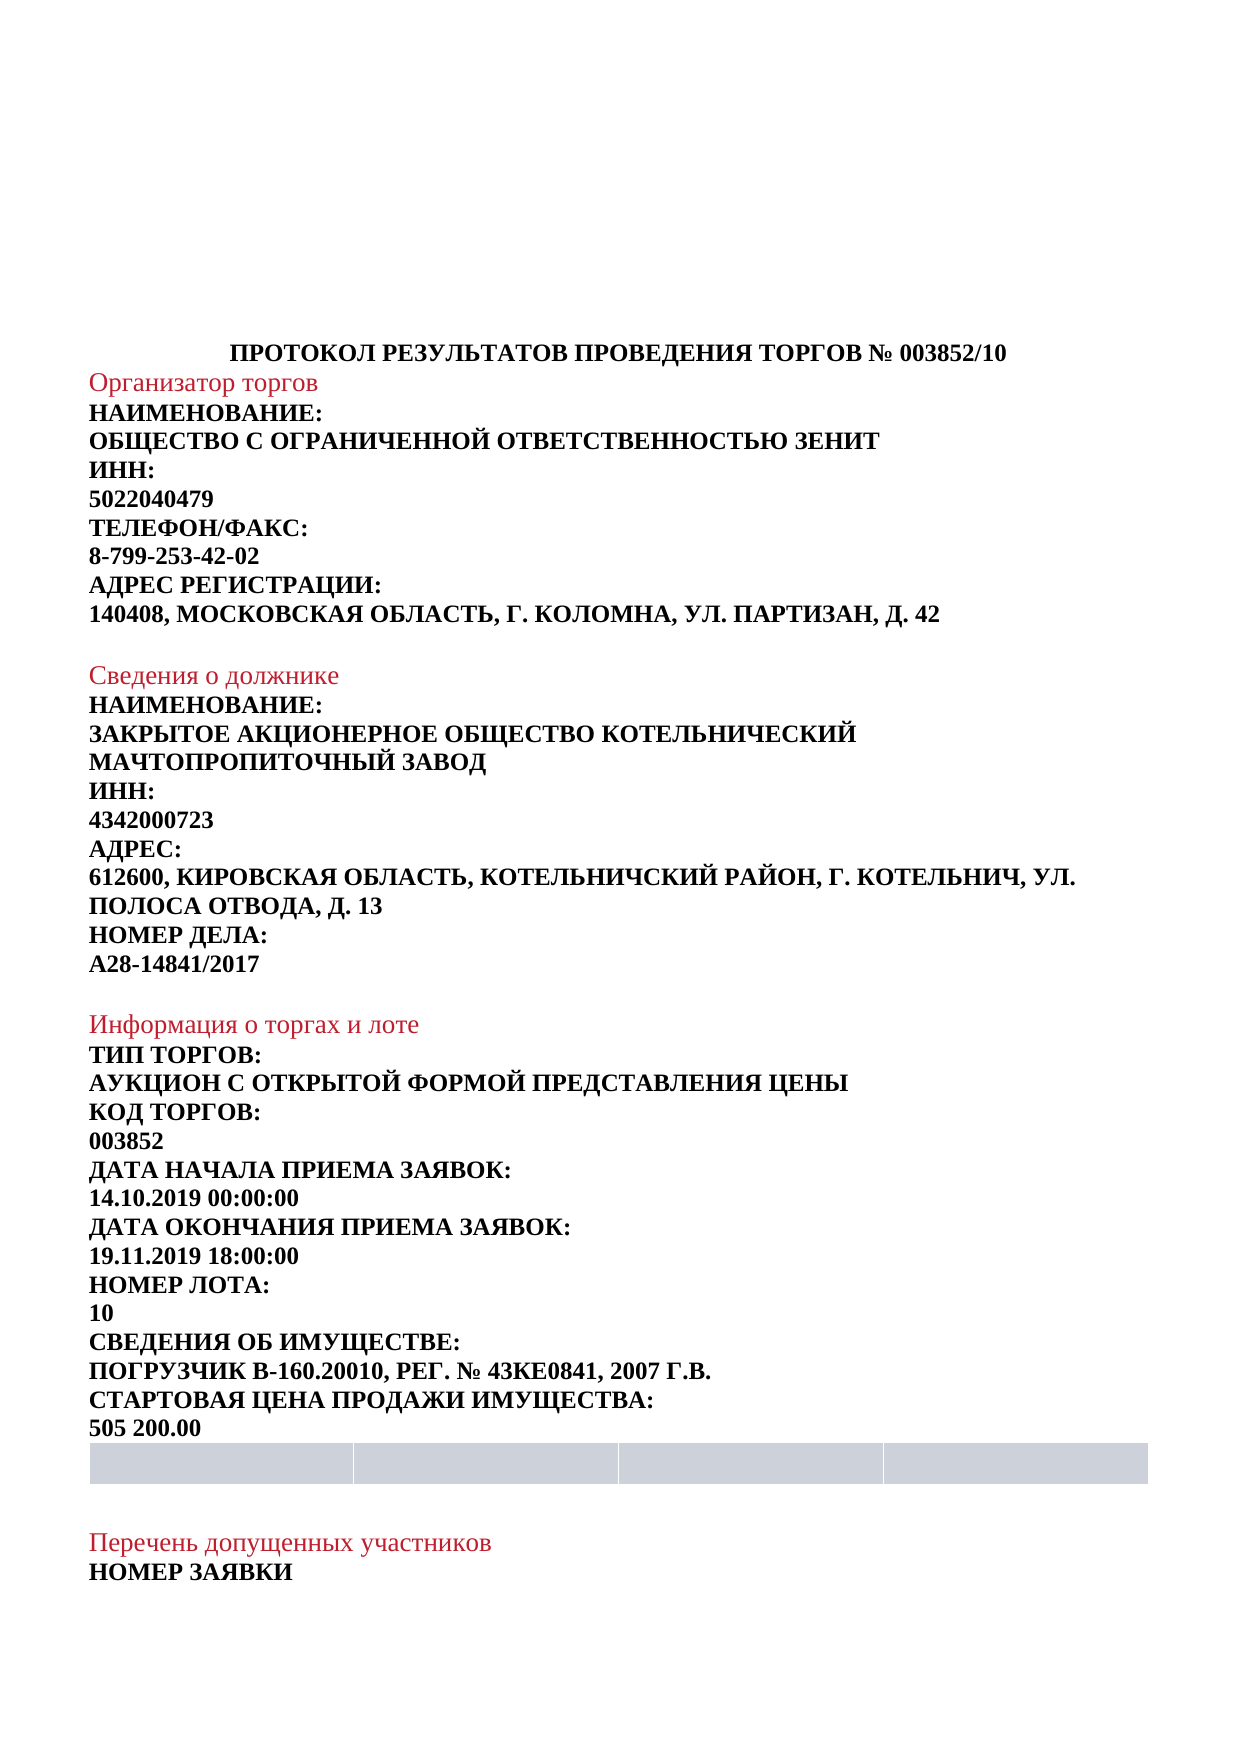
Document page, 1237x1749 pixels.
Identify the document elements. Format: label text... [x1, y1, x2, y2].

text ПРОТОКОЛ РЕЗУЛЬТАТОВ ПРОВЕДЕНИЯ ТОРГОВ № 003852/10 [88, 88, 1148, 366]
